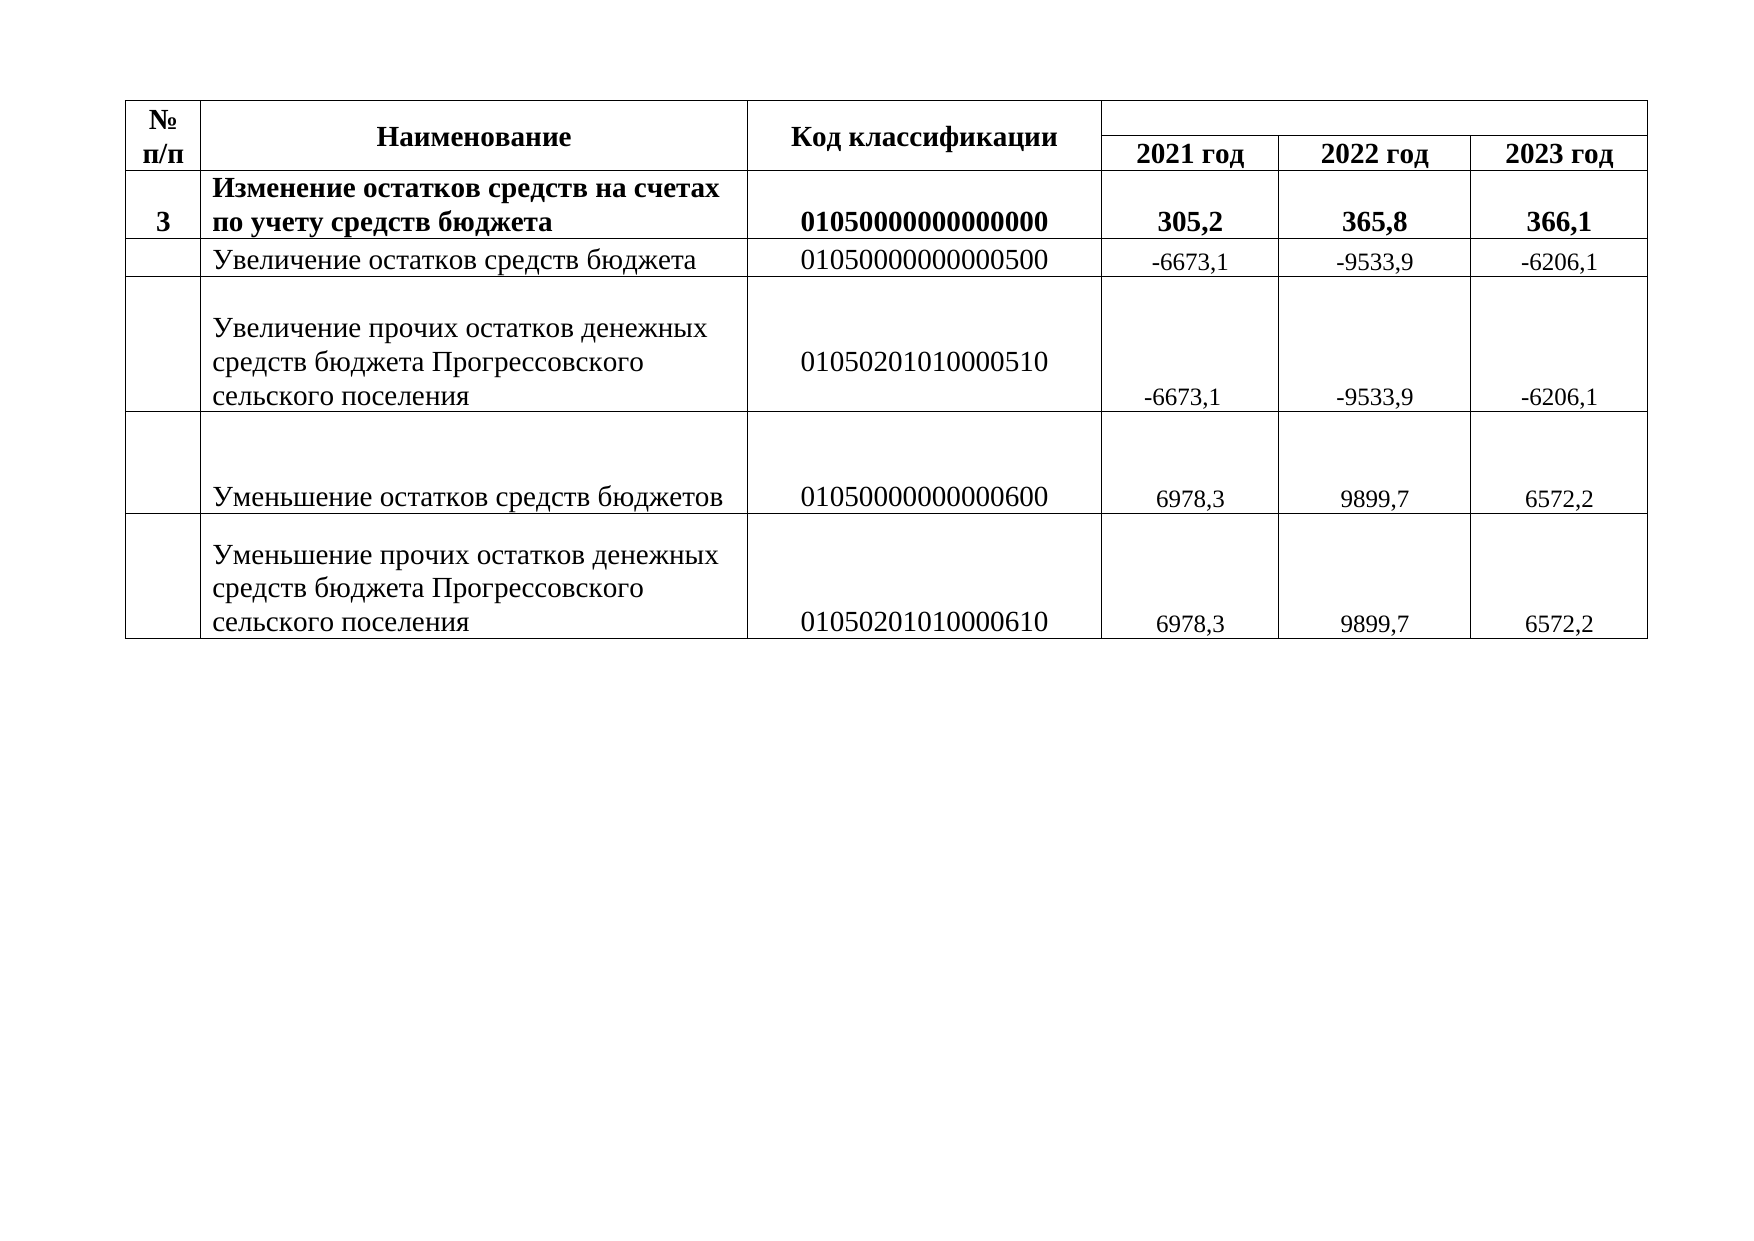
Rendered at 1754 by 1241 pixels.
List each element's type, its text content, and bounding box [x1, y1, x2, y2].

table_cell 9899,7 [1279, 514, 1470, 638]
table_cell 6978,3 [1102, 412, 1278, 513]
table_cell 01050201010000610 [748, 514, 1101, 638]
table_cell -6673,1 [1102, 239, 1278, 276]
table_cell 01050201010000510 [748, 277, 1101, 411]
table_cell -6673,1 [1102, 277, 1278, 411]
table_cell 2021 год [1102, 136, 1278, 169]
table_cell 2023 год [1471, 136, 1647, 169]
table_cell -6206,1 [1471, 277, 1647, 411]
table_cell [126, 239, 200, 276]
table_header № п/п [126, 101, 200, 169]
table_cell -9533,9 [1279, 277, 1470, 411]
table_header Код классификации [748, 101, 1101, 169]
table_cell 6572,2 [1471, 412, 1647, 513]
table_cell 9899,7 [1279, 412, 1470, 513]
table_cell 6978,3 [1102, 514, 1278, 638]
table_cell Изменение остатков средств на счетах по учету средств бюджета [201, 171, 747, 238]
table_cell 01050000000000600 [748, 412, 1101, 513]
table_cell 6572,2 [1471, 514, 1647, 638]
table_cell 2022 год [1279, 136, 1470, 169]
table_cell -6206,1 [1471, 239, 1647, 276]
table_cell 01050000000000500 [748, 239, 1101, 276]
table_cell 305,2 [1102, 171, 1278, 238]
table_cell 01050000000000000 [748, 171, 1101, 238]
table_cell Увеличение остатков средств бюджета [201, 239, 747, 276]
table_cell [126, 412, 200, 513]
table_cell Уменьшение остатков средств бюджетов [201, 412, 747, 513]
table_header [1102, 101, 1647, 135]
table_cell 3 [126, 171, 200, 238]
table_cell 366,1 [1471, 171, 1647, 238]
table_cell -9533,9 [1279, 239, 1470, 276]
table_cell Увеличение прочих остатков денежных средств бюджета Прогрессовского сельского поселения [201, 277, 747, 411]
table_cell [126, 277, 200, 411]
table_cell Уменьшение прочих остатков денежных средств бюджета Прогрессовского сельского поселения [201, 514, 747, 638]
table_cell [126, 514, 200, 638]
table_header Наименование [201, 101, 747, 169]
table_cell 365,8 [1279, 171, 1470, 238]
